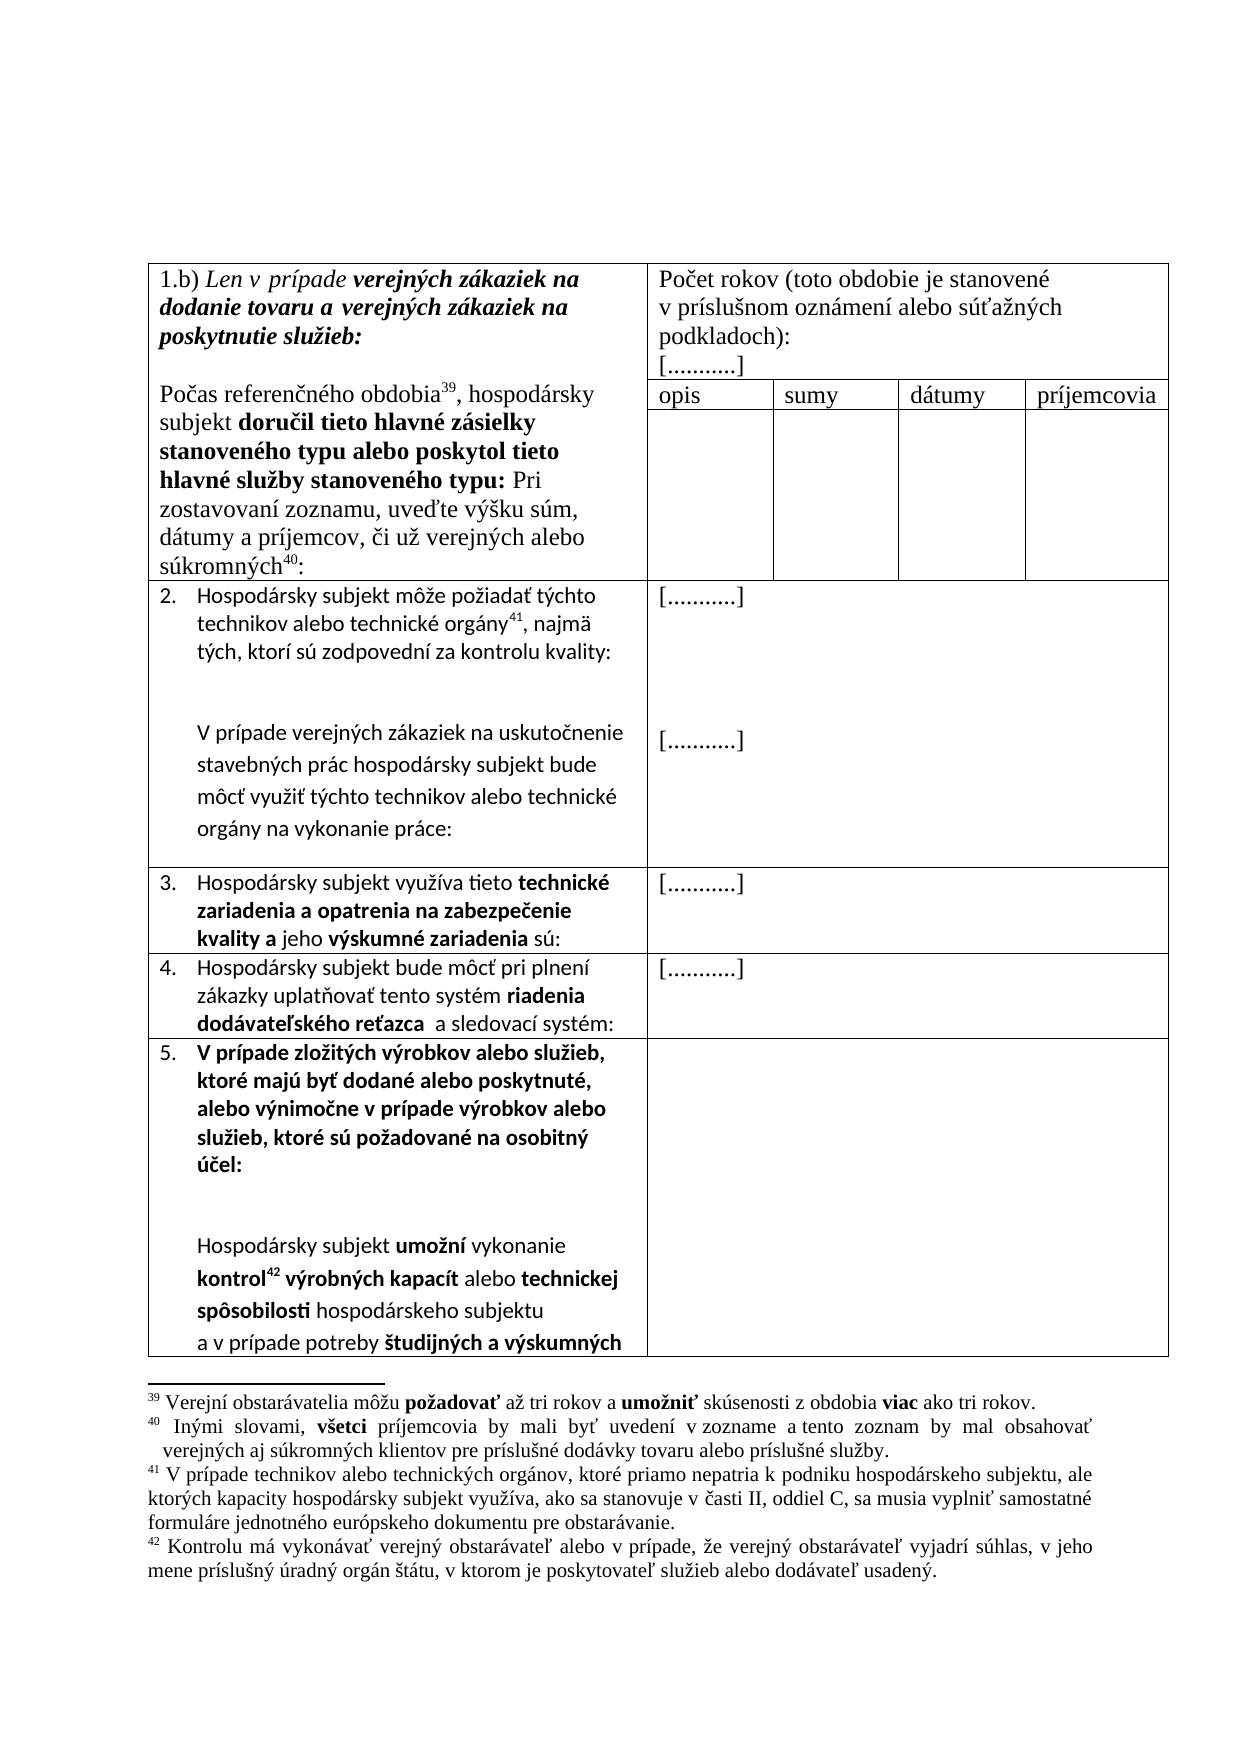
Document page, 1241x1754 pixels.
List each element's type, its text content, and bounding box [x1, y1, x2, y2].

table_header Počet rokov (toto obdobie je stanovené v príslušnom oznámení alebo súťažných podkladoch): [...........] [648, 264, 1168, 379]
table_cell [...........] [...........] [648, 581, 1168, 867]
table_cell [648, 1039, 1168, 1356]
table_header 1.b) Len v prípade verejných zákaziek na dodanie tovaru a verejných zákaziek na poskytnutie služieb: Počas referenčného obdobia, hospodársky subjekt doručil tieto hlavné zásielky stanoveného typu alebo poskytol tieto hlavné služby stanoveného typu: Pri zostavovaní zoznamu, uveďte výšku súm, dátumy a príjemcov, či už verejných alebo súkromných: [149, 264, 647, 580]
table_cell opis [648, 380, 773, 408]
table_cell [...........] [648, 954, 1168, 1037]
table_cell dátumy [899, 380, 1025, 408]
table_cell sumy [774, 380, 898, 408]
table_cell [149, 1039, 647, 1356]
table_cell [648, 410, 773, 580]
table_cell [1026, 410, 1168, 580]
table_cell Hospodársky subjekt využíva tieto technické zariadenia a opatrenia na zabezpečenie kvality a jeho výskumné zariadenia sú: [149, 868, 647, 952]
table_cell [...........] [648, 868, 1168, 952]
table_cell [774, 410, 898, 580]
table_cell [899, 410, 1025, 580]
table_cell Hospodársky subjekt môže požiadať týchto technikov alebo technické orgány, najmä tých, ktorí sú zodpovední za kontrolu kvality: V prípade verejných zákaziek na uskutočnenie stavebných prác hospodársky subjekt bude môcť využiť týchto technikov alebo technické orgány na vykonanie práce: [149, 581, 647, 867]
table_cell Hospodársky subjekt bude môcť pri plnení zákazky uplatňovať tento systém riadenia dodávateľského reťazca a sledovací systém: [149, 954, 647, 1037]
table_cell príjemcovia [1026, 380, 1168, 408]
